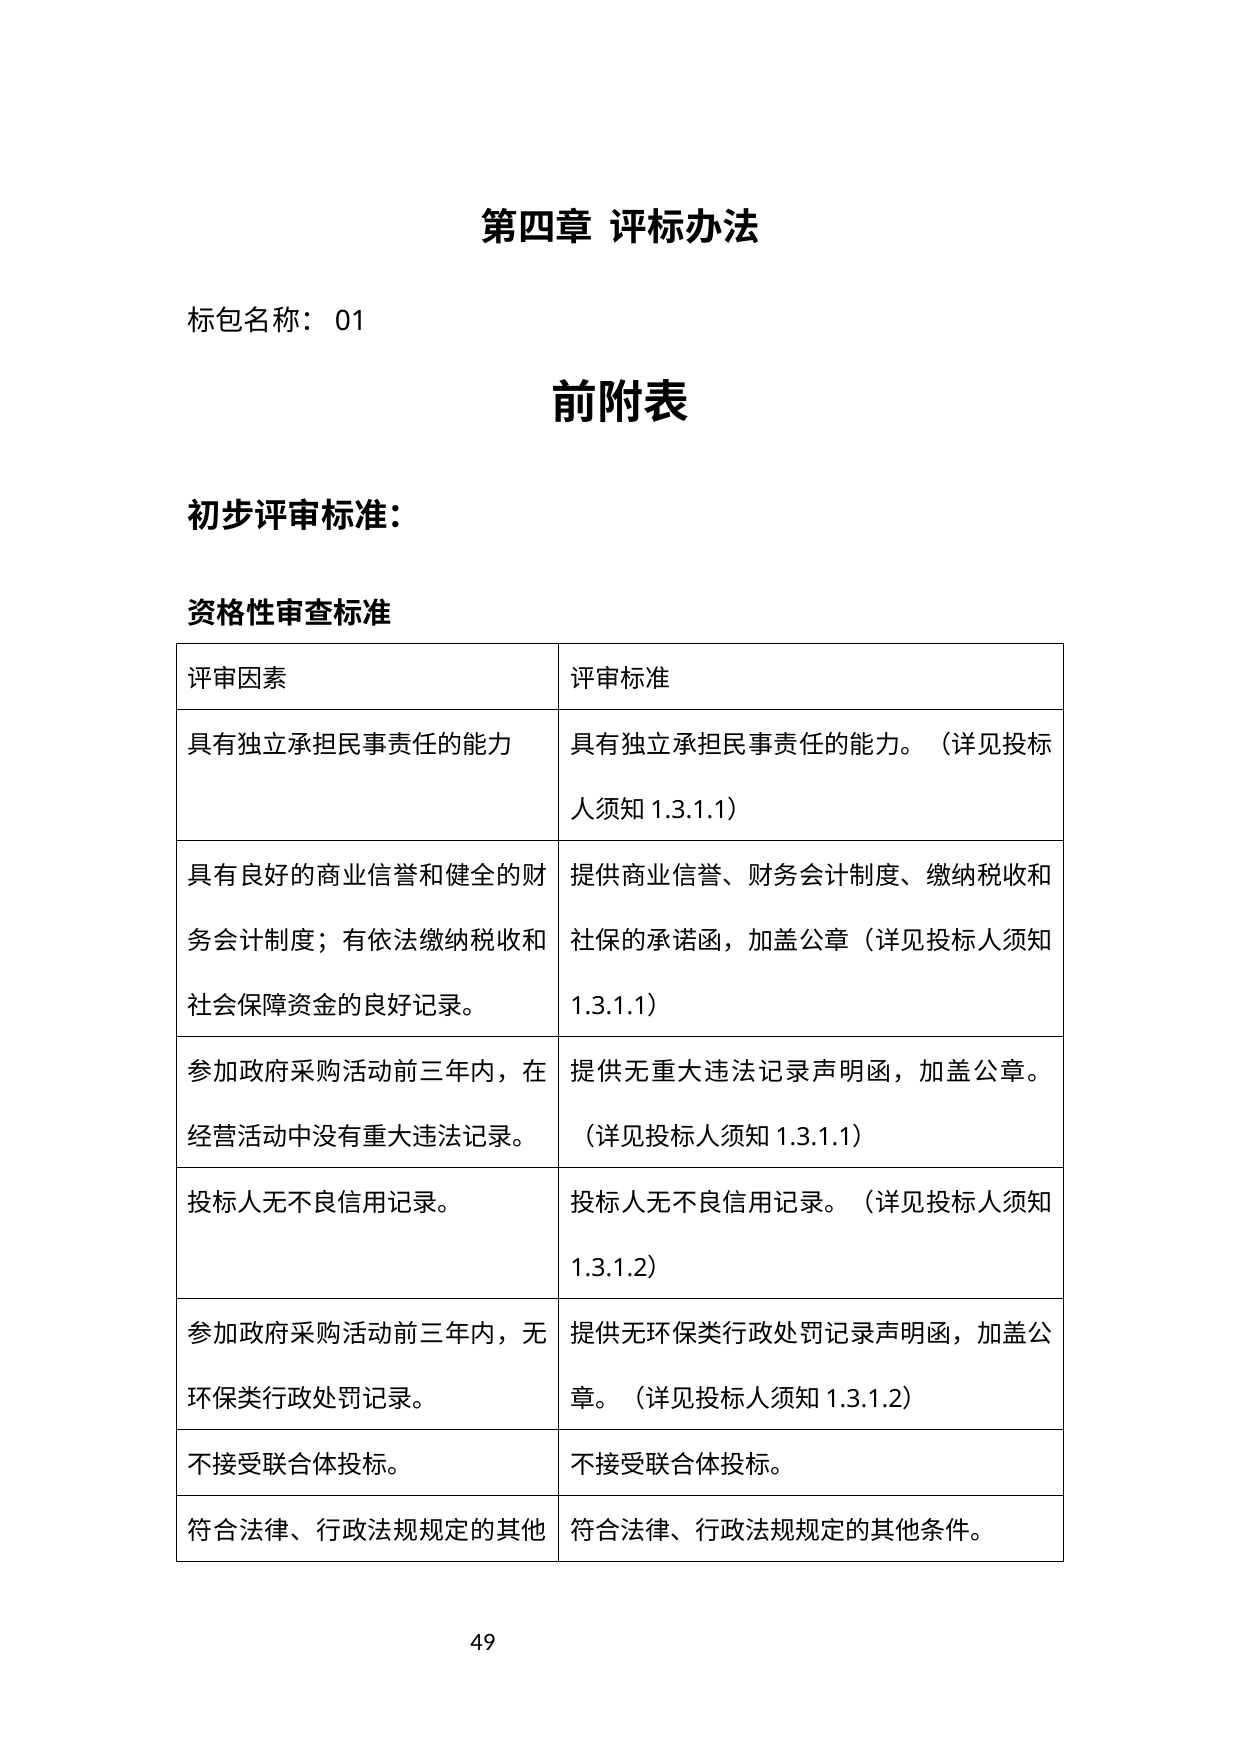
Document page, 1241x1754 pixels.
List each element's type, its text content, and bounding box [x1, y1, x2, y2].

table_cell 具有独立承担民事责任的能力 [177, 710, 558, 840]
table_cell 提供无重大违法记录声明函，加盖公章。（详见投标人须知1.3.1.1） [559, 1037, 1063, 1167]
table_cell 参加政府采购活动前三年内，无环保类行政处罚记录。 [177, 1299, 558, 1429]
table_cell 提供商业信誉、财务会计制度、缴纳税收和社保的承诺函，加盖公章（详见投标人须知1.3.1.1） [559, 841, 1063, 1036]
subtitle 初步评审标准： [187, 480, 1053, 545]
table_header 评审因素 [177, 644, 558, 709]
table_cell 投标人无不良信用记录。（详见投标人须知1.3.1.2） [559, 1168, 1063, 1298]
table_cell 不接受联合体投标。 [559, 1430, 1063, 1495]
table_cell 参加政府采购活动前三年内，在经营活动中没有重大违法记录。 [177, 1037, 558, 1167]
table_cell 符合法律、行政法规规定的其他条件。 [559, 1496, 1063, 1561]
text 标包名称： 01 [187, 285, 1053, 350]
subtitle 前附表 [187, 350, 1053, 448]
table_cell 提供无环保类行政处罚记录声明函，加盖公章。（详见投标人须知1.3.1.2） [559, 1299, 1063, 1429]
table_cell 具有良好的商业信誉和健全的财务会计制度；有依法缴纳税收和社会保障资金的良好记录。 [177, 841, 558, 1036]
table_cell 投标人无不良信用记录。 [177, 1168, 558, 1298]
subtitle 第四章 评标办法 [187, 191, 1053, 256]
table_header 评审标准 [559, 644, 1063, 709]
subtitle 资格性审查标准 [187, 578, 1053, 643]
table_cell 不接受联合体投标。 [177, 1430, 558, 1495]
table_cell 具有独立承担民事责任的能力。（详见投标人须知1.3.1.1） [559, 710, 1063, 840]
table_cell 符合法律、行政法规规定的其他条件。 [177, 1496, 558, 1561]
